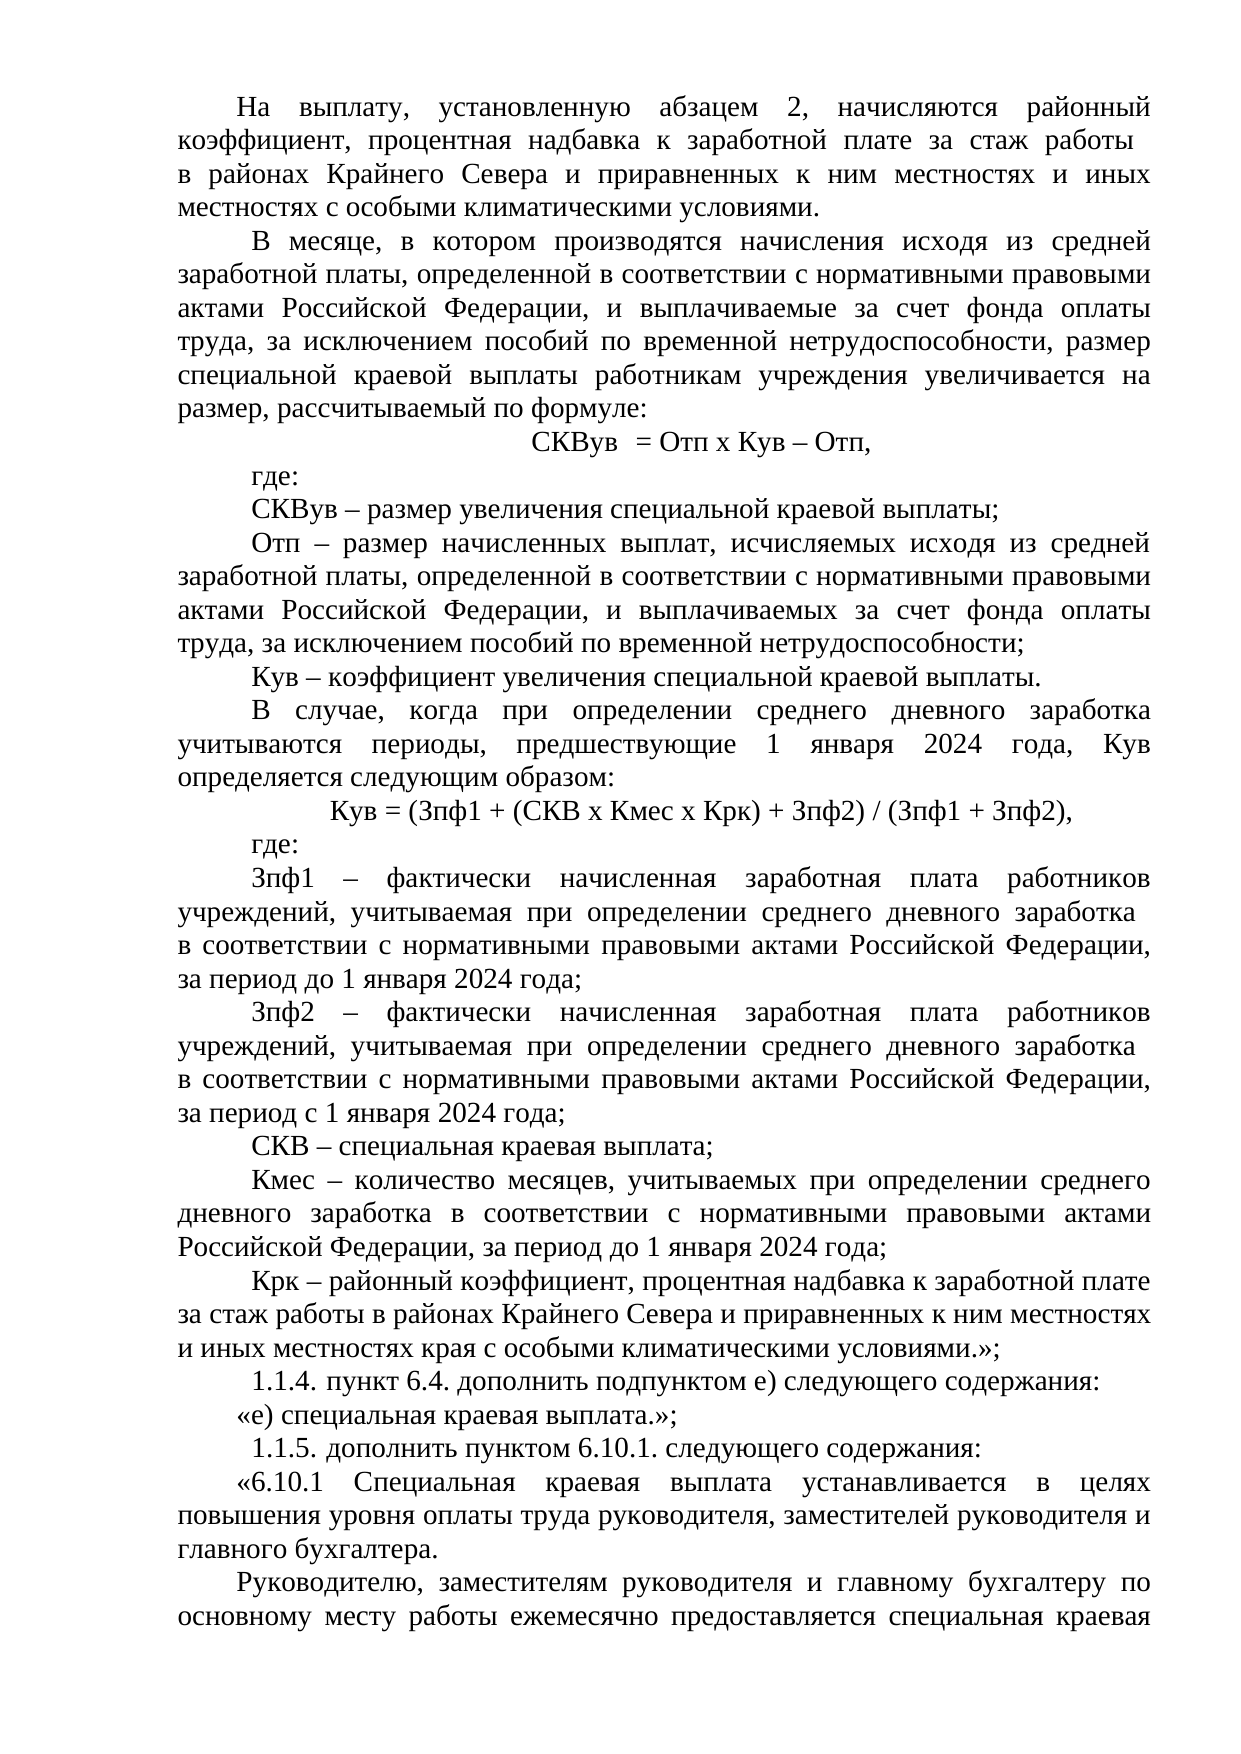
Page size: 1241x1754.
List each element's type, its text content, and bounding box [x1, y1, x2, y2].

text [177, 1564, 1152, 1632]
text Зпф2 – фактически начисленная заработная плата работников учреждений, учитываемая при определении среднего дневного заработка в соответствии с нормативными правовыми актами Российской Федерации, за период с 1 января 2024 года; [177, 994, 1152, 1128]
list пункт 6.4. дополнить подпунктом е) следующего содержания: [251, 1363, 1152, 1397]
text «6.10.1 Специальная краевая выплата устанавливается в целях повышения уровня оплаты труда руководителя, заместителей руководителя и главного бухгалтера. [177, 1464, 1152, 1564]
text Крк – районный коэффициент, процентная надбавка к заработной плате за стаж работы в районах Крайнего Севера и приравненных к ним местностях и иных местностях края с особыми климатическими условиями.»; [177, 1263, 1152, 1363]
text СКВув = Отп x Кув – Отп, [177, 424, 1152, 458]
text Кув – коэффициент увеличения специальной краевой выплаты. [177, 659, 1152, 692]
text В месяце, в котором производятся начисления исходя из средней заработной платы, определенной в соответствии с нормативными правовыми актами Российской Федерации, и выплачиваемые за счет фонда оплаты труда, за исключением пособий по временной нетрудоспособности, размер специальной краевой выплаты работникам учреждения увеличивается на размер, рассчитываемый по формуле: [177, 223, 1152, 424]
text СКВ – специальная краевая выплата; [177, 1128, 1152, 1162]
text где: [177, 827, 1152, 860]
text В случае, когда при определении среднего дневного заработка учитываются периоды, предшествующие 1 января 2024 года, Кув определяется следующим образом: [177, 692, 1152, 793]
text Кмес – количество месяцев, учитываемых при определении среднего дневного заработка в соответствии с нормативными правовыми актами Российской Федерации, за период до 1 января 2024 года; [177, 1162, 1152, 1263]
text Отп – размер начисленных выплат, исчисляемых исходя из средней заработной платы, определенной в соответствии с нормативными правовыми актами Российской Федерации, и выплачиваемых за счет фонда оплаты труда, за исключением пособий по временной нетрудоспособности; [177, 525, 1152, 659]
text Кув = (Зпф1 + (СКВ х Кмес х Крк) + Зпф2) / (Зпф1 + Зпф2), [177, 793, 1152, 827]
text Зпф1 – фактически начисленная заработная плата работников учреждений, учитываемая при определении среднего дневного заработка в соответствии с нормативными правовыми актами Российской Федерации, за период до 1 января 2024 года; [177, 860, 1152, 994]
text СКВув – размер увеличения специальной краевой выплаты; [177, 491, 1152, 525]
text «е) специальная краевая выплата.»; [177, 1397, 1152, 1430]
text где: [177, 458, 1152, 491]
text На выплату, установленную абзацем 2, начисляются районный коэффициент, процентная надбавка к заработной плате за стаж работы в районах Крайнего Севера и приравненных к ним местностях и иных местностях с особыми климатическими условиями. [177, 89, 1152, 223]
list дополнить пунктом 6.10.1. следующего содержания: [251, 1430, 1152, 1464]
